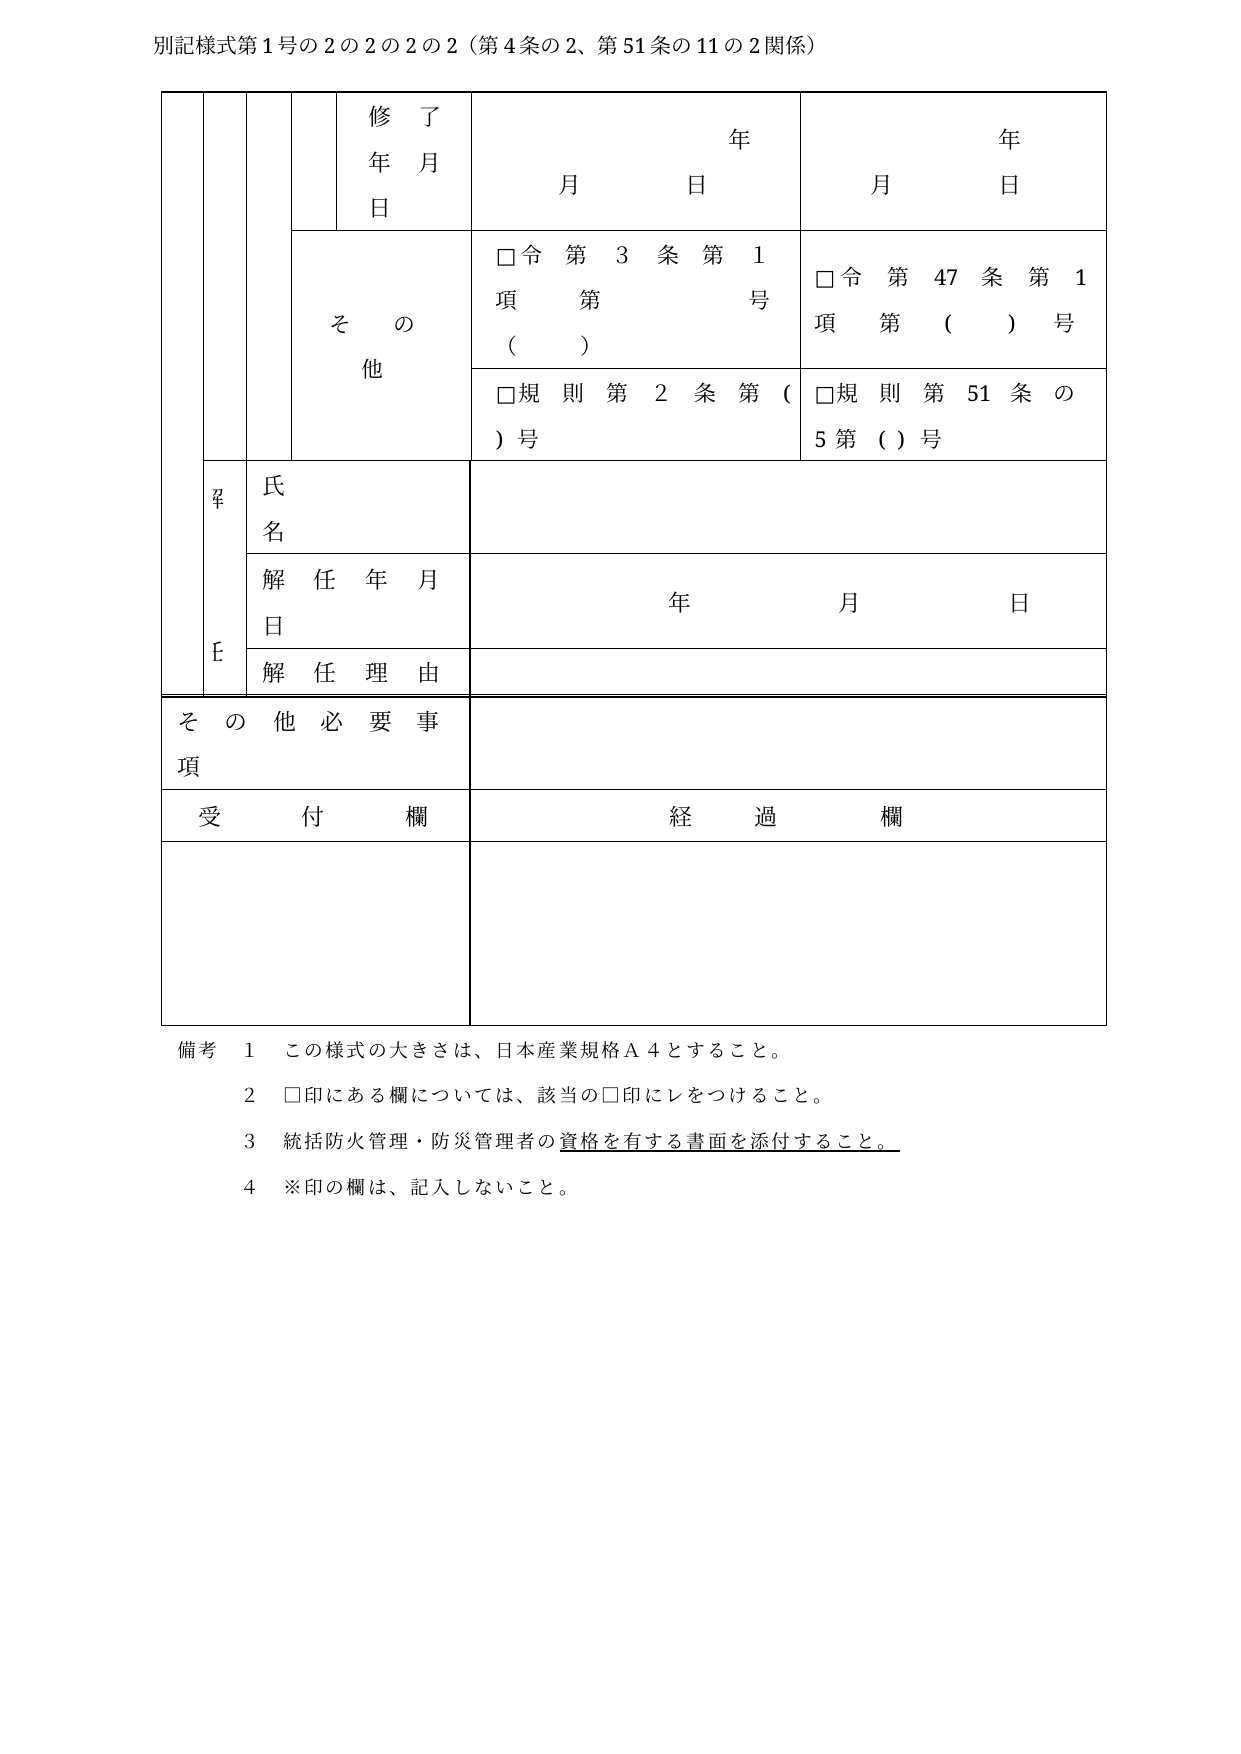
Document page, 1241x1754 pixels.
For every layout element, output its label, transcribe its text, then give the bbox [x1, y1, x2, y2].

table_cell □規則第２条第( )号 [472, 369, 800, 460]
table_cell [471, 698, 1106, 789]
table_cell [162, 842, 469, 1025]
table_cell [471, 461, 1106, 553]
table_cell [471, 842, 1106, 1025]
table_cell 解任理由 [247, 649, 469, 694]
table_cell □令第３条第１項第 号（ ） [472, 231, 800, 368]
table_cell 年 月 日 [471, 554, 1106, 647]
table_cell 年 月 日 [801, 93, 1106, 230]
table_cell 年 月 日 [472, 93, 800, 230]
table_cell 氏 名 [247, 461, 469, 553]
table_cell 経過欄 [471, 790, 1106, 841]
table_cell 備考 １ この様式の大きさは、日本産業規格Ａ４とすること。 ２ □印にある欄については、該当の□印にレをつけること。 ３ 統括防火管理・防災管理者の資格を有する書面を添付すること。 ４ ※印の欄は、記入しないこと。 [161, 1026, 1107, 1209]
table_cell □令第47条第1項第( )号 [801, 231, 1106, 368]
table_cell 修了年月日 [337, 93, 471, 230]
table_cell □規則第51条の5第( )号 [801, 369, 1106, 460]
table_cell 受付欄 [162, 790, 469, 841]
table_cell その他必要事項 [162, 698, 469, 789]
table_cell [471, 649, 1106, 694]
table_cell 解任 [204, 461, 246, 694]
table_cell そ の 他 [292, 231, 471, 460]
table_cell 解任年月日 [247, 554, 469, 647]
